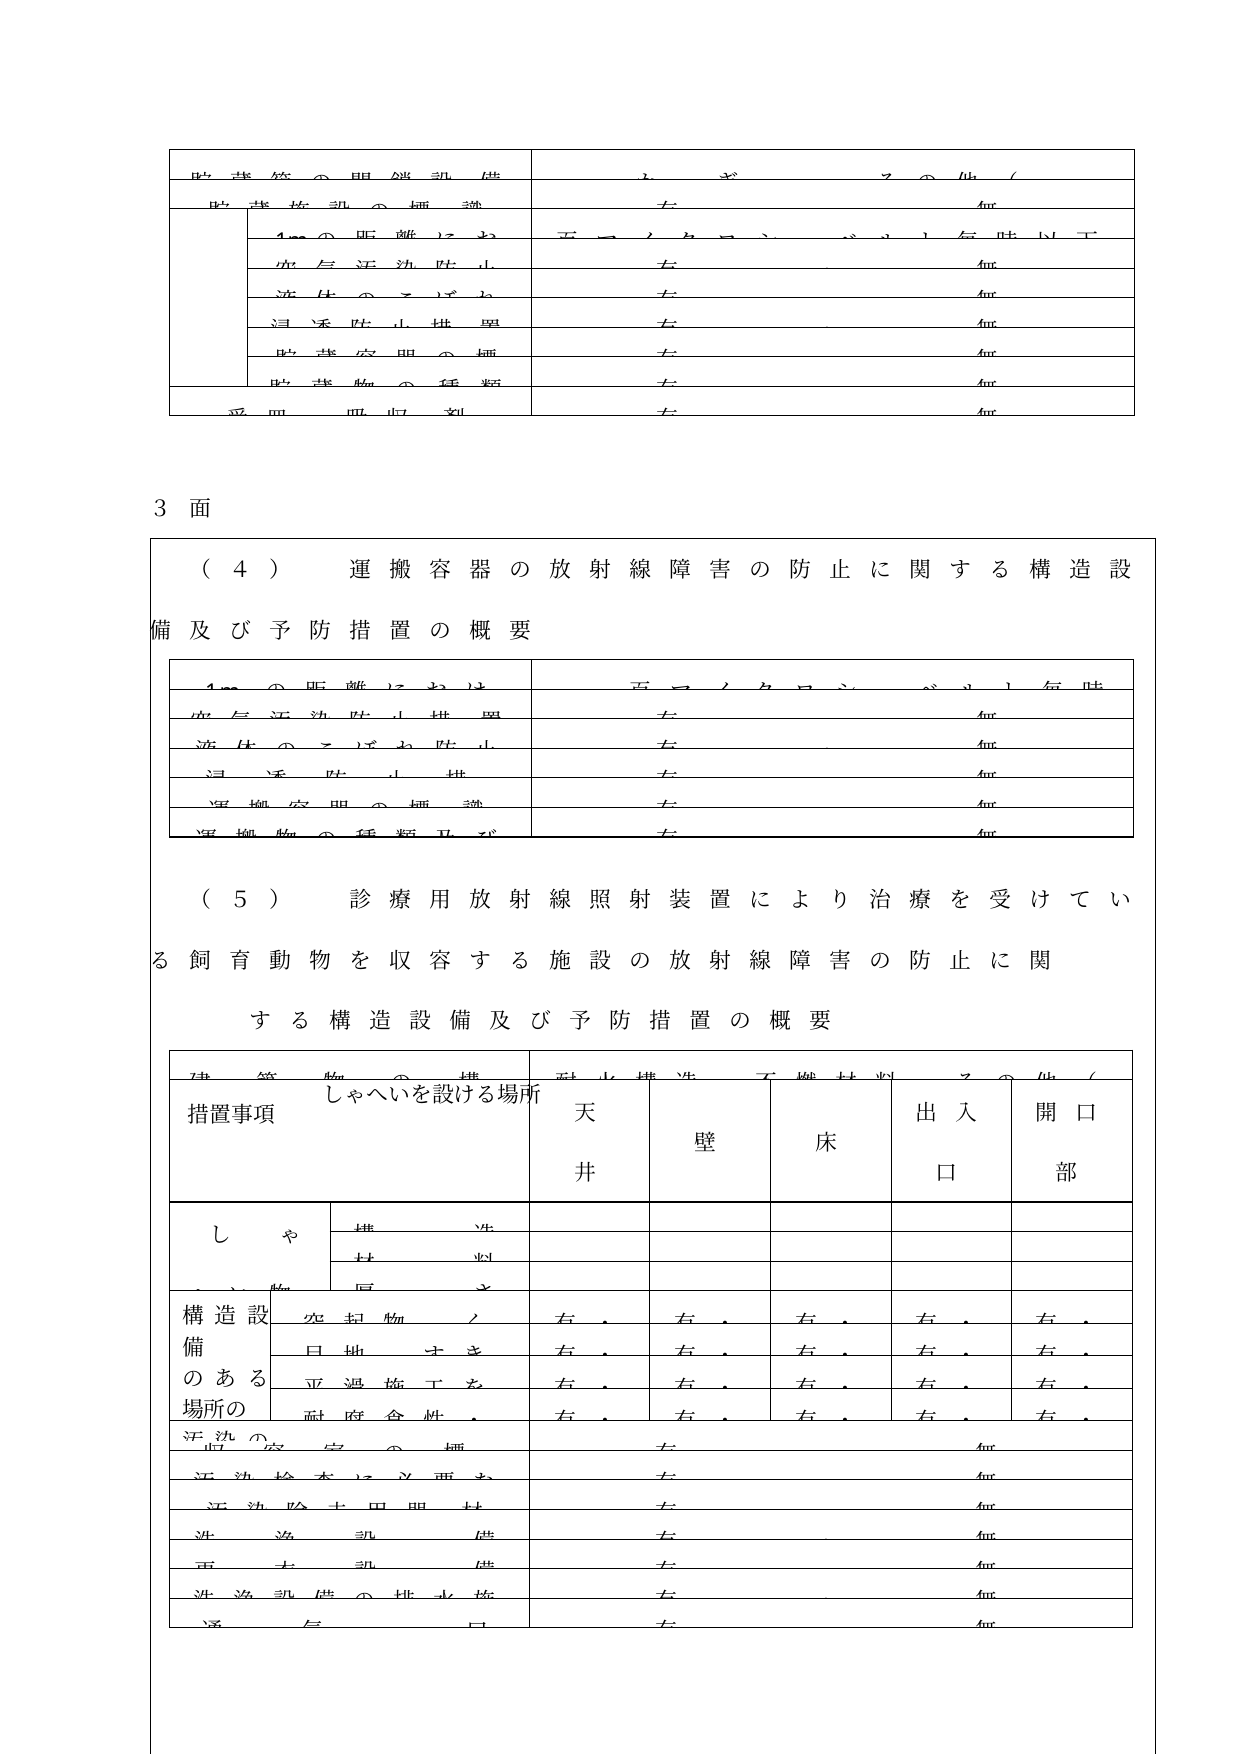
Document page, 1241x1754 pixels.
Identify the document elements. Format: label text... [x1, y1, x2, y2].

table_cell 有 ・ 無 [532, 387, 1134, 415]
table_cell 有 ・ 無 [532, 690, 1133, 718]
table_cell 有 ・ 無 [530, 1540, 1132, 1568]
table_cell 有・無 [530, 1356, 649, 1388]
table_cell 有 ・ 無 [530, 1451, 1132, 1479]
table_cell [771, 1203, 891, 1231]
table_cell 有 ・ 無 [532, 328, 1134, 356]
table_cell 空気汚染防止措置 [170, 690, 531, 718]
table_cell 有・無 [892, 1389, 1011, 1420]
table_cell 有・無 [1012, 1291, 1132, 1323]
table_cell [892, 1262, 1011, 1290]
table_cell 有・無 [771, 1356, 891, 1388]
table_cell 壁 [650, 1080, 770, 1201]
table_cell 構 造 [331, 1203, 529, 1231]
table_cell 液体のこぼれ防止措置 [248, 269, 531, 297]
table_cell [1012, 1262, 1132, 1290]
table_cell 有 ・ 無 [530, 1510, 1132, 1538]
table_cell [170, 209, 247, 386]
table_cell 材 料 [331, 1232, 529, 1261]
text ３面 [149, 447, 1171, 538]
table_cell 有・無 [530, 1291, 649, 1323]
table_cell [771, 1232, 891, 1261]
table_cell 貯蔵箱の閉鎖設備 [170, 150, 531, 179]
text （４） 運搬容器の放射線障害の防止に関する構造設備及び予防措置の概要 [149, 538, 1149, 659]
table_cell 汚染検査に必要な放射線測定器 [170, 1451, 529, 1479]
table_cell 液体のこぼれ防止措置 [170, 719, 531, 748]
table_cell 受皿・吸収剤 [170, 387, 531, 415]
table_cell 更衣設備 [170, 1540, 529, 1568]
table_cell か ぎ ・ その他（ ） [532, 150, 1134, 179]
table_cell 有・無 [1012, 1324, 1132, 1355]
table_cell [771, 1262, 891, 1290]
table_cell 有・無 [530, 1324, 649, 1355]
table_cell [650, 1262, 770, 1290]
table_cell 耐腐食性・耐浸透性 [271, 1389, 529, 1420]
table_cell 有・無 [1012, 1389, 1132, 1420]
table_cell 有・無 [650, 1324, 770, 1355]
table_cell 有 ・ 無 [530, 1480, 1132, 1509]
table_cell 有・無 [530, 1389, 649, 1420]
table_cell 有・無 [771, 1291, 891, 1323]
table_cell 有 ・ 無 [532, 269, 1134, 297]
table_cell [170, 1080, 529, 1201]
table_cell [1012, 1232, 1132, 1261]
table_cell 有・無 [771, 1324, 891, 1355]
table_cell 有 ・ 無 [530, 1599, 1132, 1627]
table_cell 有 ・ 無 [532, 749, 1133, 777]
table_cell [530, 1203, 649, 1231]
table_cell しゃへい物 [170, 1203, 330, 1290]
table_cell 貯蔵施設の標識 [170, 180, 531, 208]
table_cell 運搬容器の標識 [170, 778, 531, 807]
table_header 百マイクロシーベルト毎時以下 ・ 超える [532, 660, 1133, 688]
table_cell 有 ・ 無 [532, 239, 1134, 267]
table_cell 収容室の標識 [170, 1421, 529, 1450]
table_cell [530, 1232, 649, 1261]
table_cell 開口部 [1012, 1080, 1132, 1201]
table_cell 有 ・ 無 [532, 180, 1134, 208]
table_cell [892, 1232, 1011, 1261]
table_cell 厚 さ [331, 1262, 529, 1290]
table_cell 突起物、くぼみ [271, 1291, 529, 1323]
table_cell [170, 1291, 270, 1420]
text （５） 診療用放射線照射装置により治療を受けている飼育動物を収容する施設の放射線障害の防止に関 [149, 868, 1149, 989]
table_cell 出入口 [892, 1080, 1011, 1201]
table_cell [1012, 1203, 1132, 1231]
table_cell 浸透防止措置 [248, 298, 531, 327]
table_cell 有・無 [892, 1324, 1011, 1355]
table_cell 床 [771, 1080, 891, 1201]
table_cell 天 井 [530, 1080, 649, 1201]
table_cell 1mの距離における実効線量率 [248, 209, 531, 238]
table_cell 有・無 [771, 1389, 891, 1420]
text する構造設備及び予防措置の概要 [149, 989, 1149, 1049]
table_cell 汚染除去用器材 [170, 1480, 529, 1509]
table_cell 通気口 [170, 1599, 529, 1627]
table_cell [892, 1203, 1011, 1231]
table_cell 有・無 [650, 1291, 770, 1323]
table_cell 有 ・ 無 [532, 298, 1134, 327]
table_cell 平滑施工をした表面仕上 [271, 1356, 529, 1388]
table_cell 洗浄設備の排水施設への連結 [170, 1569, 529, 1598]
table_header 1mの距離における実効線量 [170, 660, 531, 688]
table_cell [650, 1232, 770, 1261]
table_cell 貯蔵物の種類及び数量の表示 [248, 357, 531, 386]
table_cell 目地、すきま [271, 1324, 529, 1355]
table_cell 貯蔵容器の標識 [248, 328, 531, 356]
table_cell 有 ・ 無 [530, 1421, 1132, 1450]
table_cell 空気汚染防止措置 [248, 239, 531, 267]
table_cell 百マイクロシーベルト毎時以下 ・ 超える [532, 209, 1134, 238]
table_header 建築物の構造 [170, 1051, 529, 1079]
table_cell 有 ・ 無 [532, 357, 1134, 386]
table_cell 有 ・ 無 [532, 719, 1133, 748]
table_cell 運搬物の種類及び数量の表示 [170, 808, 531, 836]
table_cell 有・無 [650, 1389, 770, 1420]
table_cell 有 ・ 無 [532, 808, 1133, 836]
table_cell 洗浄設備 [170, 1510, 529, 1538]
table_cell 有・無 [650, 1356, 770, 1388]
table_cell 有・無 [892, 1356, 1011, 1388]
table_cell 有・無 [1012, 1356, 1132, 1388]
table_cell 有・無 [892, 1291, 1011, 1323]
table_header 耐火構造・不燃材料・その他（ ） [530, 1051, 1132, 1079]
table_cell 浸透防止措置 [170, 749, 531, 777]
table_cell 有 ・ 無 [532, 778, 1133, 807]
table_cell 有 ・ 無 [530, 1569, 1132, 1598]
table_cell [650, 1203, 770, 1231]
table_cell [530, 1262, 649, 1290]
